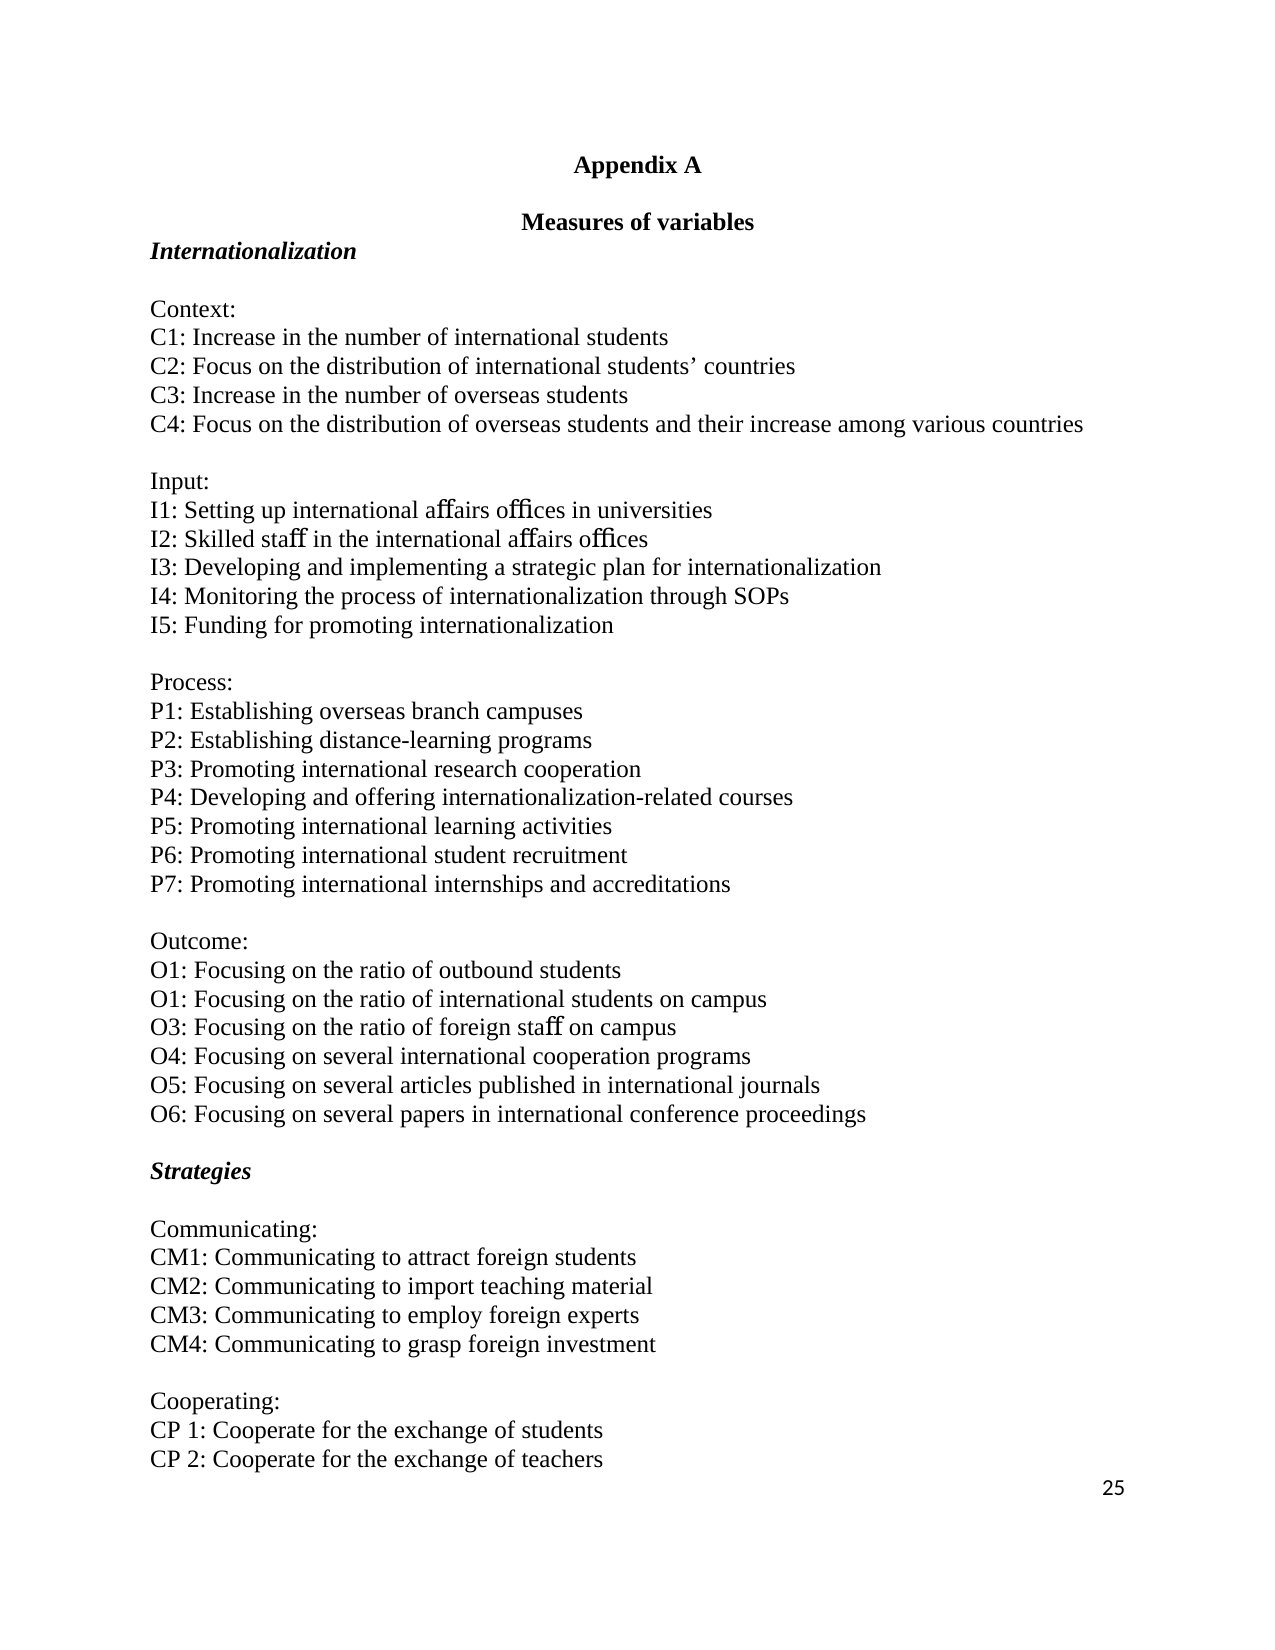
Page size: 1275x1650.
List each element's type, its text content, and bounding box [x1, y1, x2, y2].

text Process: [150, 667, 1125, 696]
text CM2: Communicating to import teaching material [150, 1271, 1125, 1300]
text P5: Promoting international learning activities [150, 811, 1125, 840]
text Measures of variables [150, 207, 1125, 236]
text O1: Focusing on the ratio of outbound students [150, 955, 1125, 984]
text Appendix A [150, 150, 1125, 179]
text O3: Focusing on the ratio of foreign staﬀ on campus [150, 1012, 1125, 1041]
text Cooperating: [150, 1386, 1125, 1415]
text CP 1: Cooperate for the exchange of students [150, 1415, 1125, 1444]
text Outcome: [150, 926, 1125, 955]
text CM3: Communicating to employ foreign experts [150, 1300, 1125, 1329]
text O6: Focusing on several papers in international conference proceedings [150, 1099, 1125, 1127]
text Communicating: [150, 1214, 1125, 1242]
text O4: Focusing on several international cooperation programs [150, 1041, 1125, 1070]
text I3: Developing and implementing a strategic plan for internationalization [150, 552, 1125, 581]
text P4: Developing and offering internationalization-related courses [150, 782, 1125, 811]
text P1: Establishing overseas branch campuses [150, 696, 1125, 725]
text P7: Promoting international internships and accreditations [150, 869, 1125, 897]
text I2: Skilled staﬀ in the international aﬀairs oﬃces [150, 524, 1125, 552]
text CM1: Communicating to attract foreign students [150, 1242, 1125, 1271]
text Input: [150, 466, 1125, 495]
text CP 2: Cooperate for the exchange of teachers [150, 1444, 1125, 1472]
text O1: Focusing on the ratio of international students on campus [150, 984, 1125, 1012]
text Strategies [150, 1156, 1125, 1185]
text P6: Promoting international student recruitment [150, 840, 1125, 869]
text C1: Increase in the number of international students [150, 322, 1125, 351]
text O5: Focusing on several articles published in international journals [150, 1070, 1125, 1099]
text Internationalization [150, 236, 1125, 265]
text CM4: Communicating to grasp foreign investment [150, 1329, 1125, 1357]
text C4: Focus on the distribution of overseas students and their increase among various countries [150, 409, 1125, 437]
text I4: Monitoring the process of internationalization through SOPs [150, 581, 1125, 610]
text I1: Setting up international aﬀairs oﬃces in universities [150, 495, 1125, 524]
text Context: [150, 294, 1125, 322]
text C2: Focus on the distribution of international students’ countries [150, 351, 1125, 380]
text I5: Funding for promoting internationalization [150, 610, 1125, 639]
text P2: Establishing distance-learning programs [150, 725, 1125, 754]
text C3: Increase in the number of overseas students [150, 380, 1125, 409]
text P3: Promoting international research cooperation [150, 754, 1125, 782]
